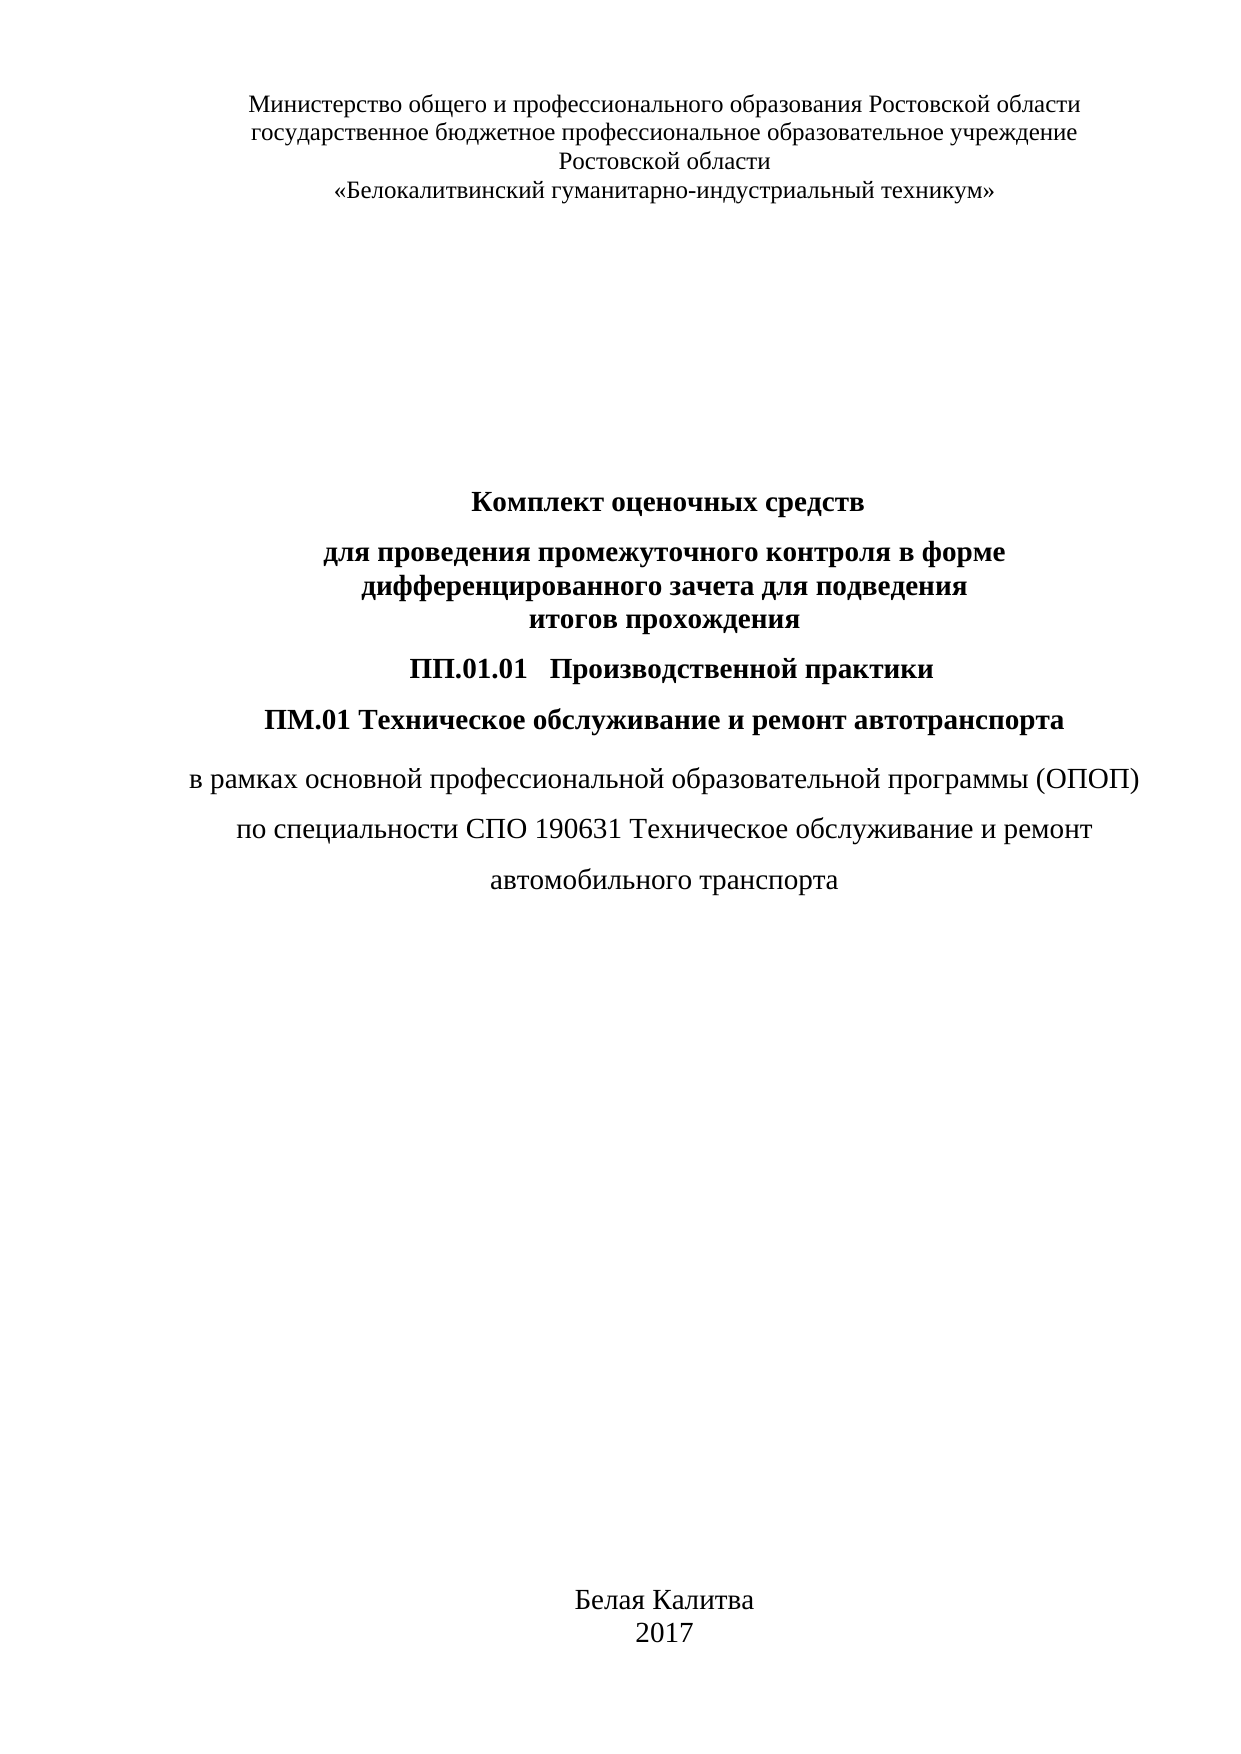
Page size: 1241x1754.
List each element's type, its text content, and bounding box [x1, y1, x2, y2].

text 2017 [177, 1616, 1152, 1649]
text ПМ.01 Техническое обслуживание и ремонт автотранспорта [177, 702, 1152, 736]
text Министерство общего и профессионального образования Ростовской области государственное бюджетное профессиональное образовательное учреждение [177, 89, 1152, 146]
text «Белокалитвинский гуманитарно-индустриальный техникум» [177, 175, 1152, 204]
text Комплект оценочных средств [177, 484, 1152, 517]
text ПП.01.01 Производственной практики [177, 652, 1152, 685]
text итогов прохождения [177, 601, 1152, 635]
text Ростовской области [177, 146, 1152, 175]
text в рамках основной профессиональной образовательной программы (ОПОП) по специальности СПО 190631 Техническое обслуживание и ремонт автомобильного транспорта [177, 761, 1152, 896]
text Белая Калитва [177, 1582, 1152, 1616]
text для проведения промежуточного контроля в форме дифференцированного зачета для подведения [177, 534, 1152, 601]
